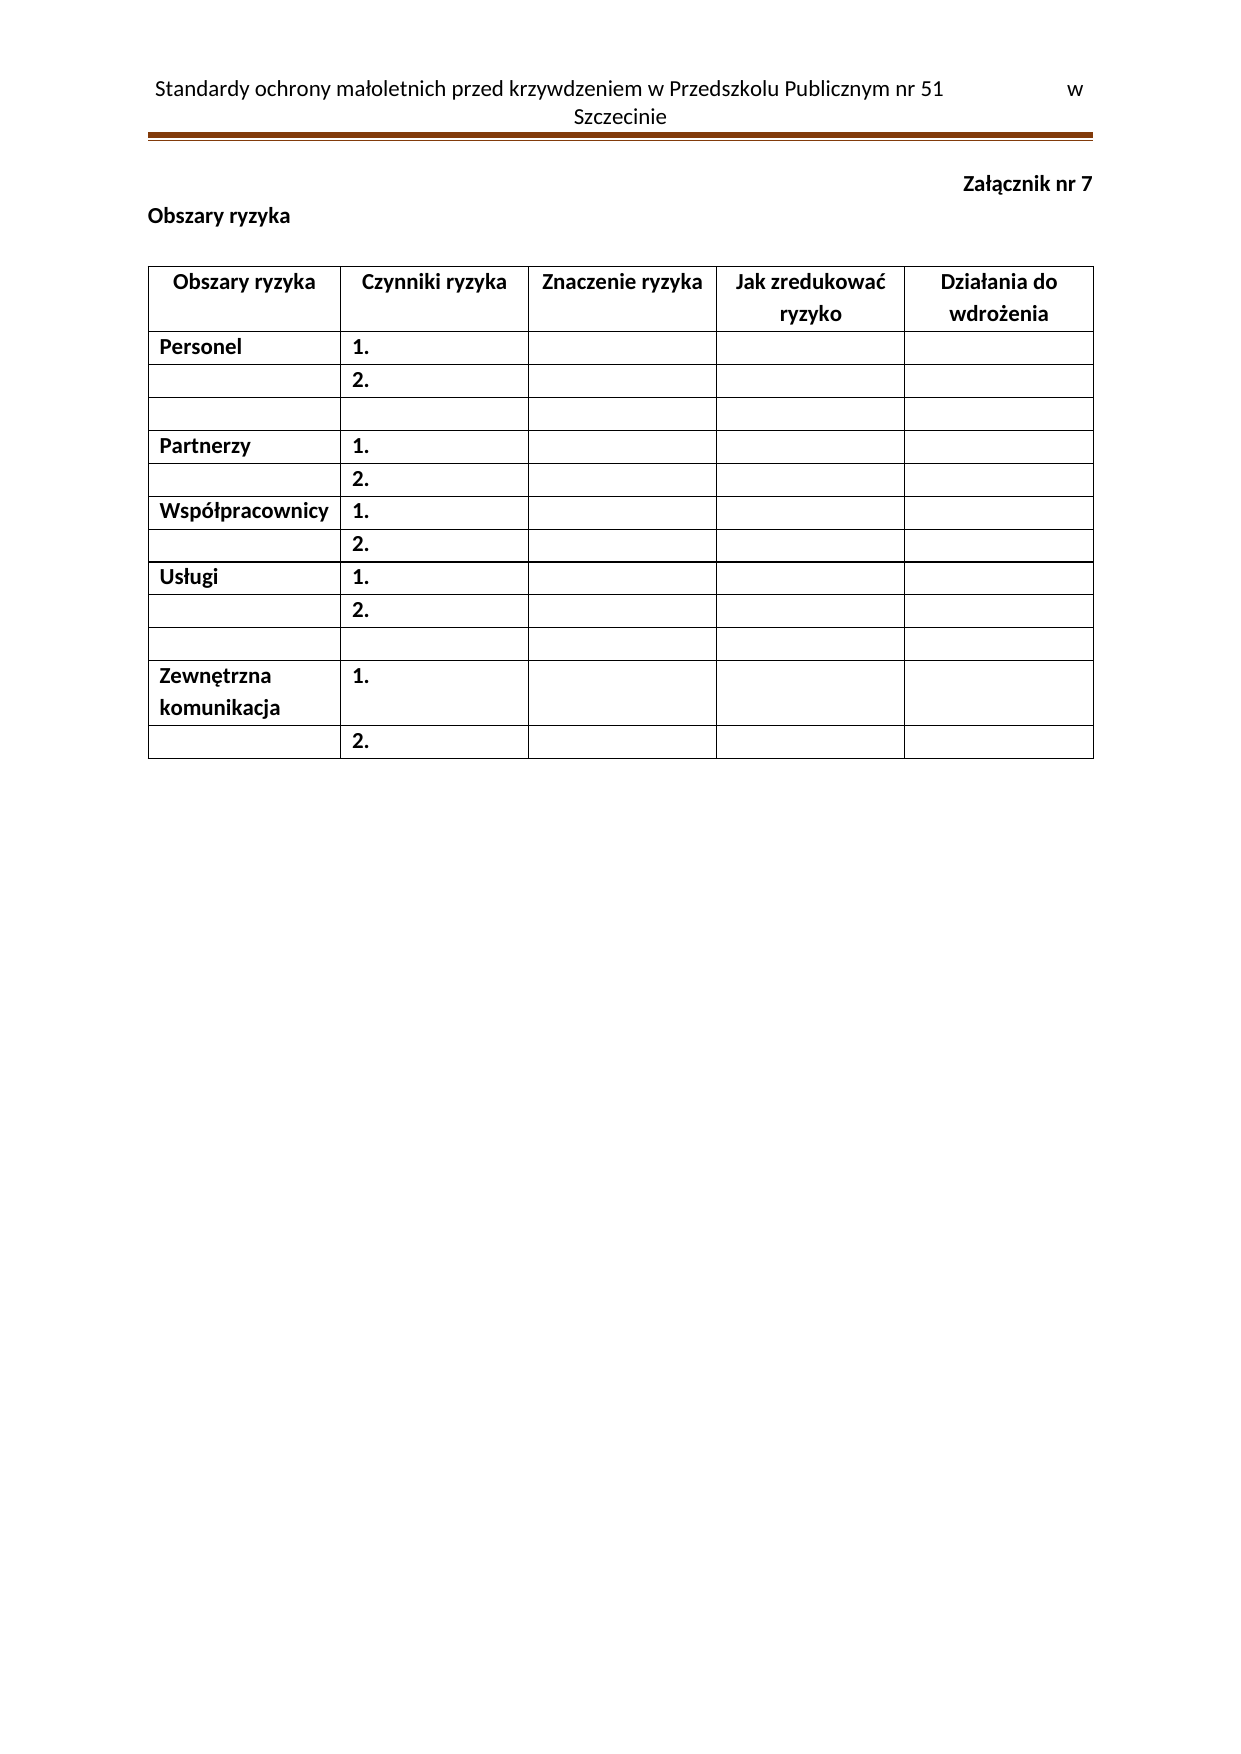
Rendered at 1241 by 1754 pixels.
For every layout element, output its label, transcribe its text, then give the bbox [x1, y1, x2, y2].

table_cell [717, 431, 904, 463]
table_cell [905, 332, 1093, 364]
table_cell [717, 595, 904, 627]
table_cell [149, 726, 340, 758]
table_cell [717, 530, 904, 561]
table_cell 2. [341, 530, 528, 561]
table_cell [149, 398, 340, 430]
table_header Czynniki ryzyka [341, 267, 528, 331]
table_cell [529, 497, 716, 528]
table_cell [717, 332, 904, 364]
table_cell 1. [341, 431, 528, 463]
table_cell [341, 628, 528, 660]
table_cell [529, 464, 716, 496]
table_cell [905, 661, 1093, 725]
table_cell 1. [341, 332, 528, 364]
table_cell [717, 726, 904, 758]
table_cell [149, 595, 340, 627]
text Obszary ryzyka [148, 201, 1093, 229]
table_cell [529, 726, 716, 758]
table_cell [717, 661, 904, 725]
table_header Znaczenie ryzyka [529, 267, 716, 331]
table_cell [905, 595, 1093, 627]
table_cell [905, 563, 1093, 594]
table_cell Zewnętrzna komunikacja [149, 661, 340, 725]
table_cell 2. [341, 595, 528, 627]
table_cell [529, 661, 716, 725]
table_cell [149, 628, 340, 660]
table_cell 1. [341, 497, 528, 528]
table_cell [149, 530, 340, 561]
table_cell [905, 365, 1093, 397]
table_cell [905, 726, 1093, 758]
table_header Jak zredukować ryzyko [717, 267, 904, 331]
table_cell Współpracownicy [149, 497, 340, 528]
table_cell [529, 431, 716, 463]
table_header Obszary ryzyka [149, 267, 340, 331]
table_cell [529, 530, 716, 561]
table_cell [717, 628, 904, 660]
table_cell [717, 464, 904, 496]
table_cell [905, 464, 1093, 496]
table_cell [529, 595, 716, 627]
table_cell [149, 365, 340, 397]
table_cell [717, 365, 904, 397]
table_cell 1. [341, 563, 528, 594]
table_cell [905, 497, 1093, 528]
table_cell 2. [341, 365, 528, 397]
table_cell [717, 563, 904, 594]
table_cell [529, 332, 716, 364]
table_cell [529, 398, 716, 430]
table_cell Personel [149, 332, 340, 364]
table_cell 2. [341, 464, 528, 496]
table_cell [529, 628, 716, 660]
table_cell [529, 563, 716, 594]
table_cell [149, 464, 340, 496]
table_cell [717, 398, 904, 430]
table_cell [529, 365, 716, 397]
table_header Działania do wdrożenia [905, 267, 1093, 331]
table_cell [905, 431, 1093, 463]
table_cell [341, 398, 528, 430]
text Załącznik nr 7 [148, 169, 1093, 197]
table_cell Partnerzy [149, 431, 340, 463]
table_cell 1. [341, 661, 528, 725]
table_cell 2. [341, 726, 528, 758]
table_cell [905, 530, 1093, 561]
table_cell Usługi [149, 563, 340, 594]
table_cell [905, 398, 1093, 430]
table_cell [717, 497, 904, 528]
table_cell [905, 628, 1093, 660]
